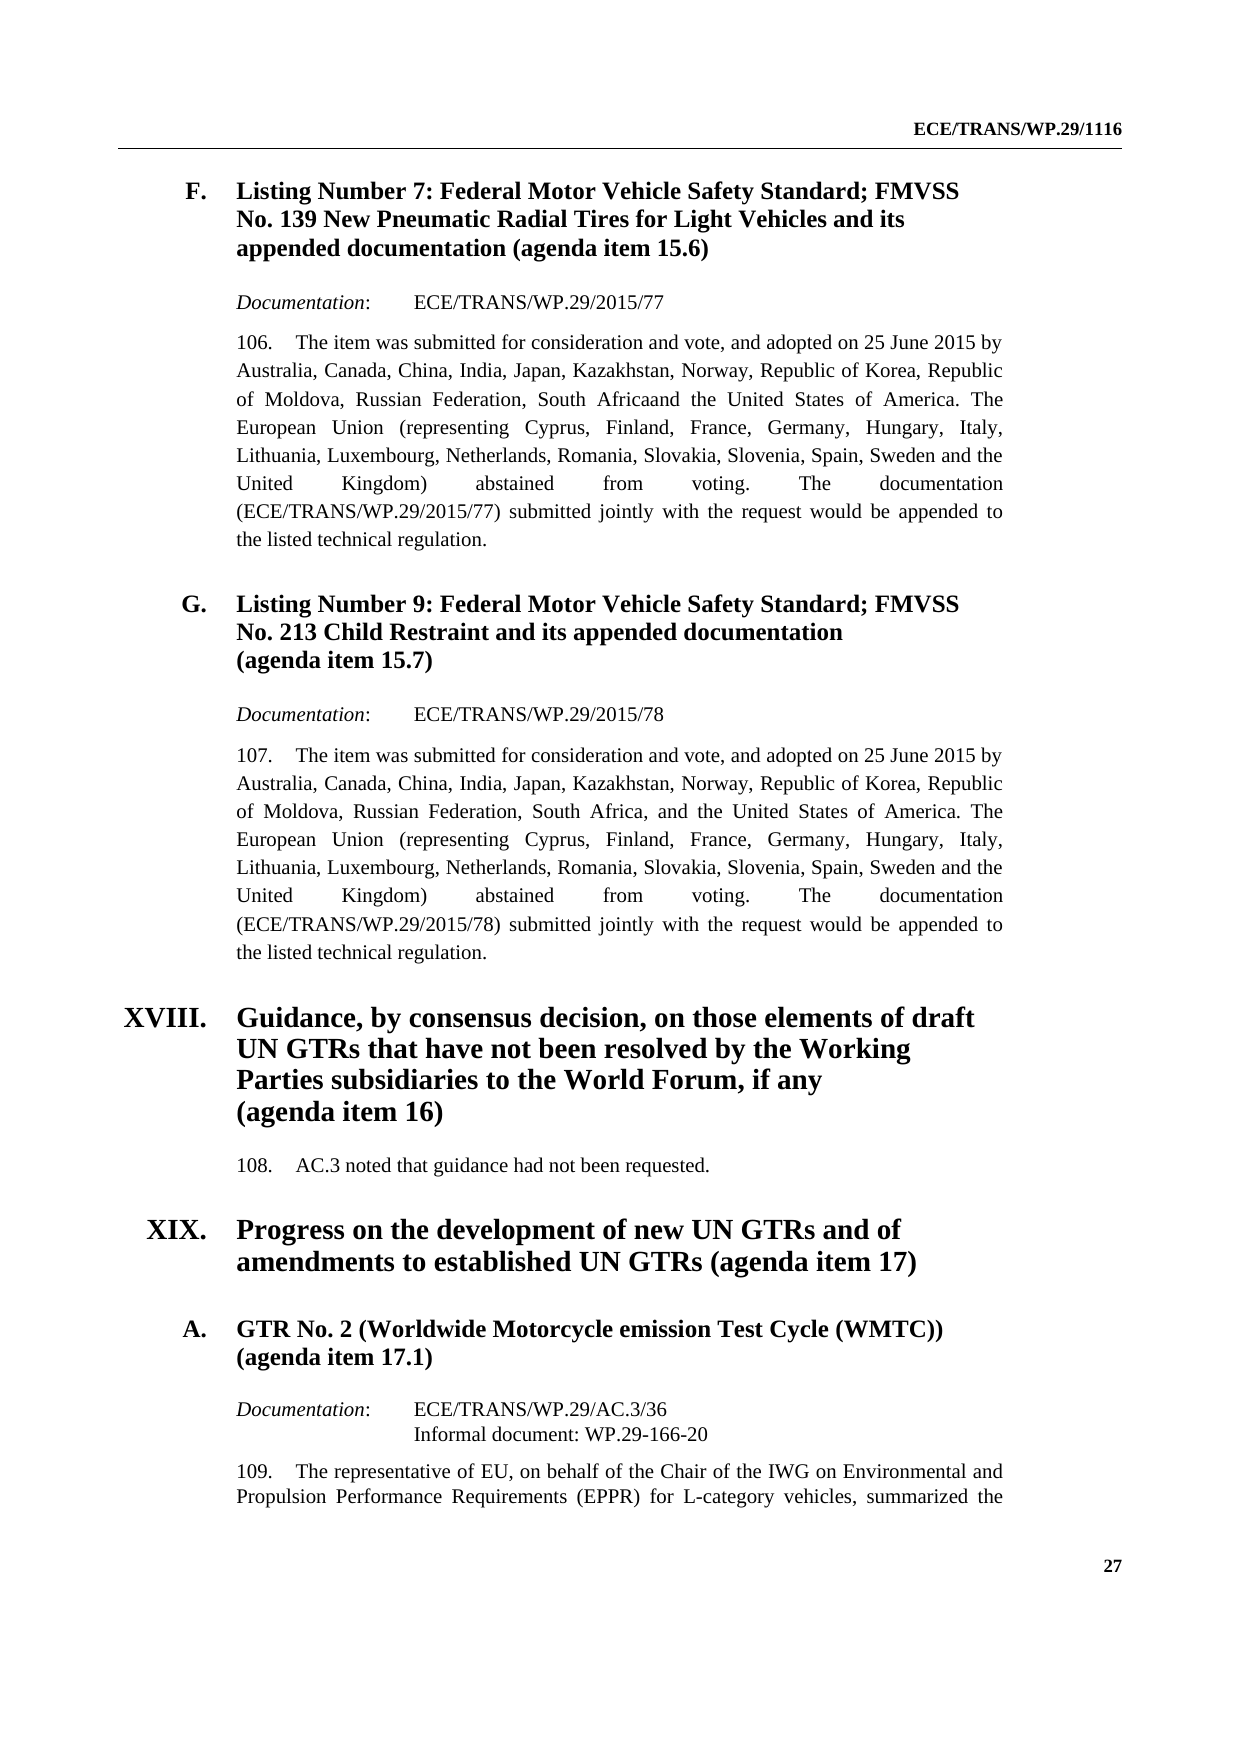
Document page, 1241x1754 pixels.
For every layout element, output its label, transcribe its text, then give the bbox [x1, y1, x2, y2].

text F. Listing Number 7: Federal Motor Vehicle Safety Standard; FMVSS No. 139 New Pneumatic Radial Tires for Light Vehicles and its appended documentation (agenda item 15.6) [118, 177, 1004, 262]
text G. Listing Number 9: Federal Motor Vehicle Safety Standard; FMVSS No. 213 Child Restraint and its appended documentation (agenda item 15.7) [118, 590, 1004, 674]
text Documentation: ECE/TRANS/WP.29/AC.3/36 [220, 1396, 1004, 1421]
text Documentation: ECE/TRANS/WP.29/2015/78 [220, 699, 1004, 727]
text XIX. Progress on the development of new UN GTRs and of amendments to established UN GTRs (agenda item 17) [118, 1215, 1004, 1277]
text A. GTR No. 2 (Worldwide Motorcycle emission Test Cycle (WMTC)) (agenda item 17.1) [118, 1315, 1004, 1371]
text 106. The item was submitted for consideration and vote, and adopted on 25 June 2015 by Australia, Canada, China, India, Japan, Kazakhstan, Norway, Republic of Korea, Republic of Moldova, Russian Federation, South Africaand the United States of America. The European Union (representing Cyprus, Finland, France, Germany, Hungary, Italy, Lithuania, Luxembourg, Netherlands, Romania, Slovakia, Slovenia, Spain, Sweden and the United Kingdom) abstained from voting. The documentation (ECE/TRANS/WP.29/2015/77) submitted jointly with the request would be appended to the listed technical regulation. [236, 327, 1004, 552]
text 108. AC.3 noted that guidance had not been requested. [236, 1152, 1004, 1177]
text 107. The item was submitted for consideration and vote, and adopted on 25 June 2015 by Australia, Canada, China, India, Japan, Kazakhstan, Norway, Republic of Korea, Republic of Moldova, Russian Federation, South Africa, and the United States of America. The European Union (representing Cyprus, Finland, France, Germany, Hungary, Italy, Lithuania, Luxembourg, Netherlands, Romania, Slovakia, Slovenia, Spain, Sweden and the United Kingdom) abstained from voting. The documentation (ECE/TRANS/WP.29/2015/78) submitted jointly with the request would be appended to the listed technical regulation. [236, 740, 1004, 965]
text XVIII. Guidance, by consensus decision, on those elements of draft UN GTRs that have not been resolved by the Working Parties subsidiaries to the World Forum, if any (agenda item 16) [118, 1002, 1004, 1127]
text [236, 1458, 1004, 1508]
text Documentation: ECE/TRANS/WP.29/2015/77 [220, 287, 1004, 315]
text Informal document: WP.29-166-20 [220, 1421, 1004, 1446]
